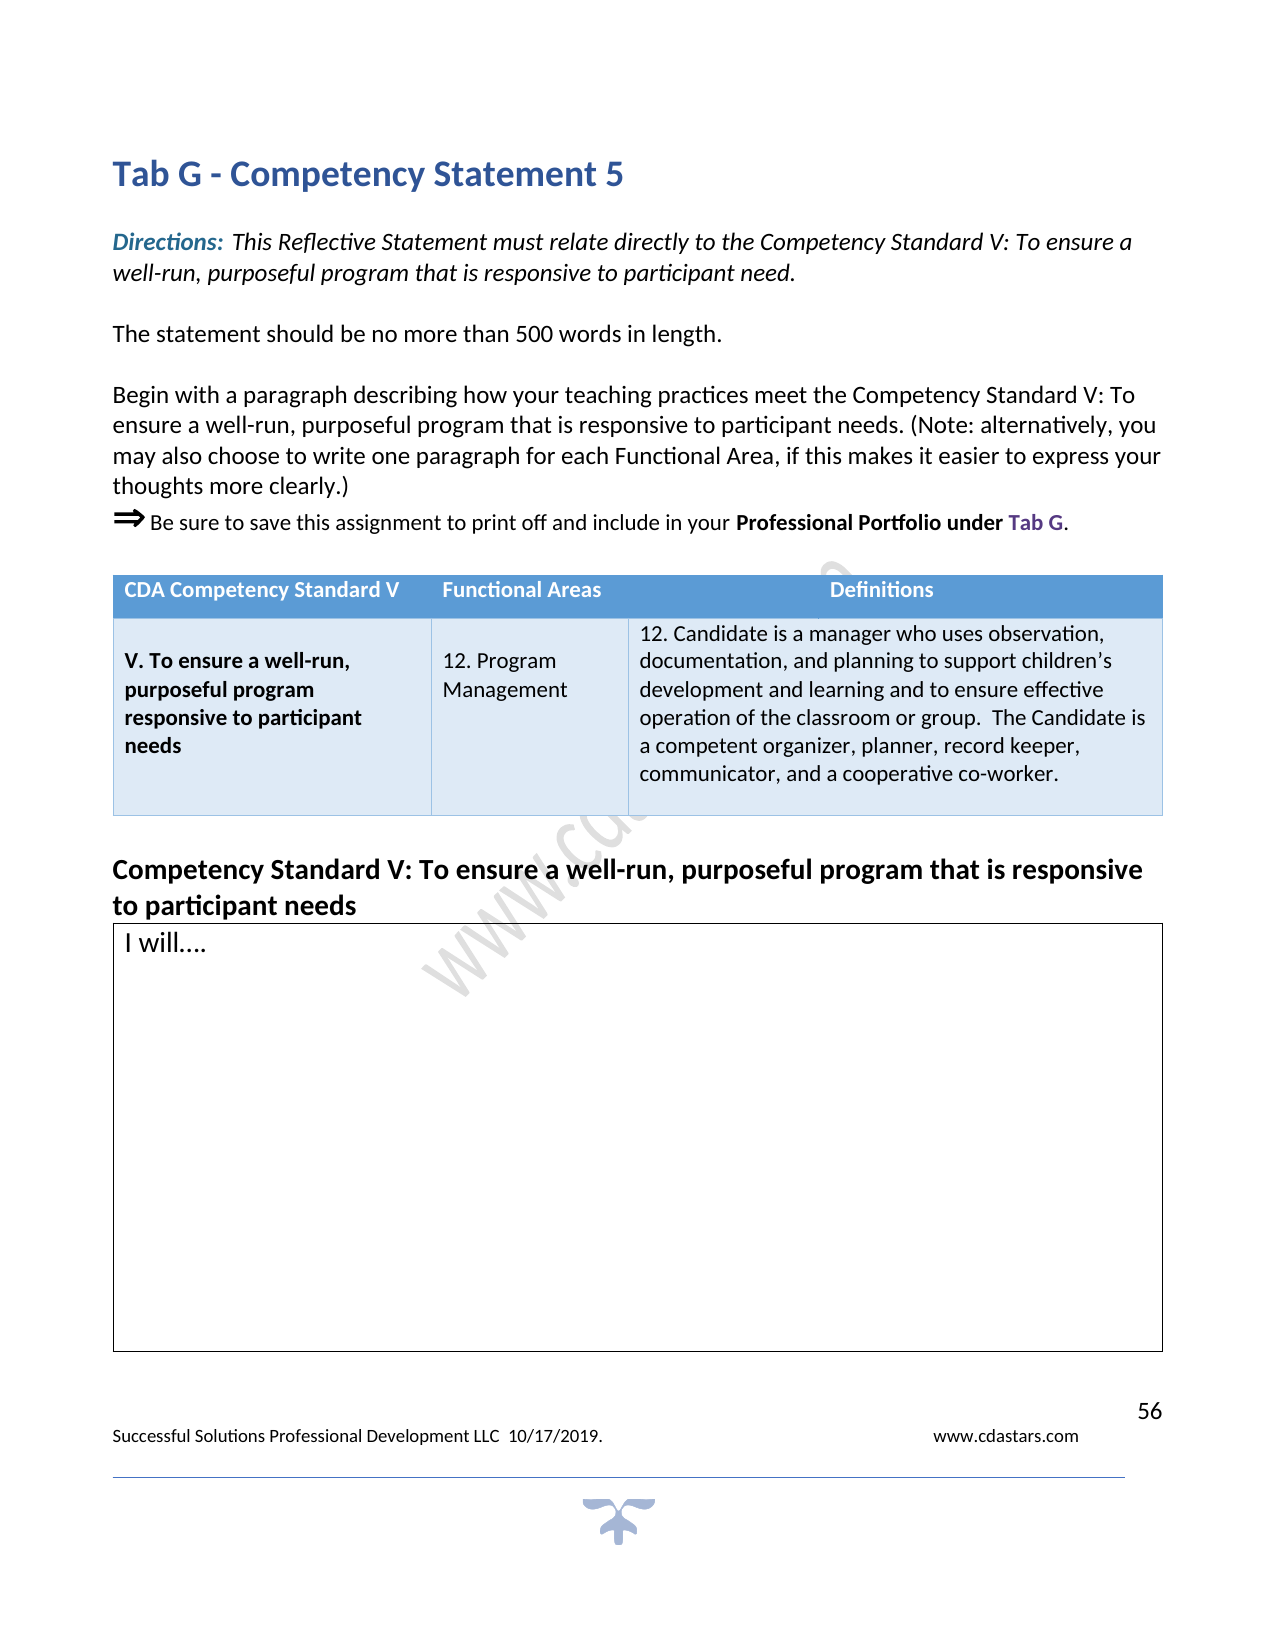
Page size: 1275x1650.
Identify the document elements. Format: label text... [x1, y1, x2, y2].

table_header Definitions [819, 576, 1162, 618]
text Competency Standard V: To ensure a well-run, purposeful program that is responsive to participant needs [112, 851, 1162, 923]
table_header I will…. [114, 924, 1162, 1351]
text The statement should be no more than 500 words in length. [112, 318, 1162, 348]
table_cell V. To ensure a well-run, purposeful program responsive to participant needs [114, 619, 431, 815]
text Directions: This Reflective Statement must relate directly to the Competency Standard V: To ensure a well-run, purposeful program that is responsive to participant need. [112, 226, 1162, 287]
subtitle Tab G - Competency Statement 5 [112, 150, 1162, 196]
table_header CDA Competency Standard V [114, 576, 431, 618]
table_cell 12. Program Management [432, 619, 628, 815]
text Begin with a paragraph describing how your teaching practices meet the Competency Standard V: To ensure a well-run, purposeful program that is responsive to participant needs. (Note: alternatively, you may also choose to write one paragraph for each Functional Area, if this makes it easier to express your thoughts more clearly.) [112, 379, 1162, 501]
table_header Functional Areas [432, 576, 818, 618]
list Be sure to save this assignment to print off and include in your Professional Portfolio under Tab G. [112, 501, 1162, 539]
table_cell 12. Candidate is a manager who uses observation, documentation, and planning to support children’s development and learning and to ensure effective operation of the classroom or group. The Candidate is a competent organizer, planner, record keeper, communicator, and a cooperative co-worker. [629, 619, 1162, 815]
